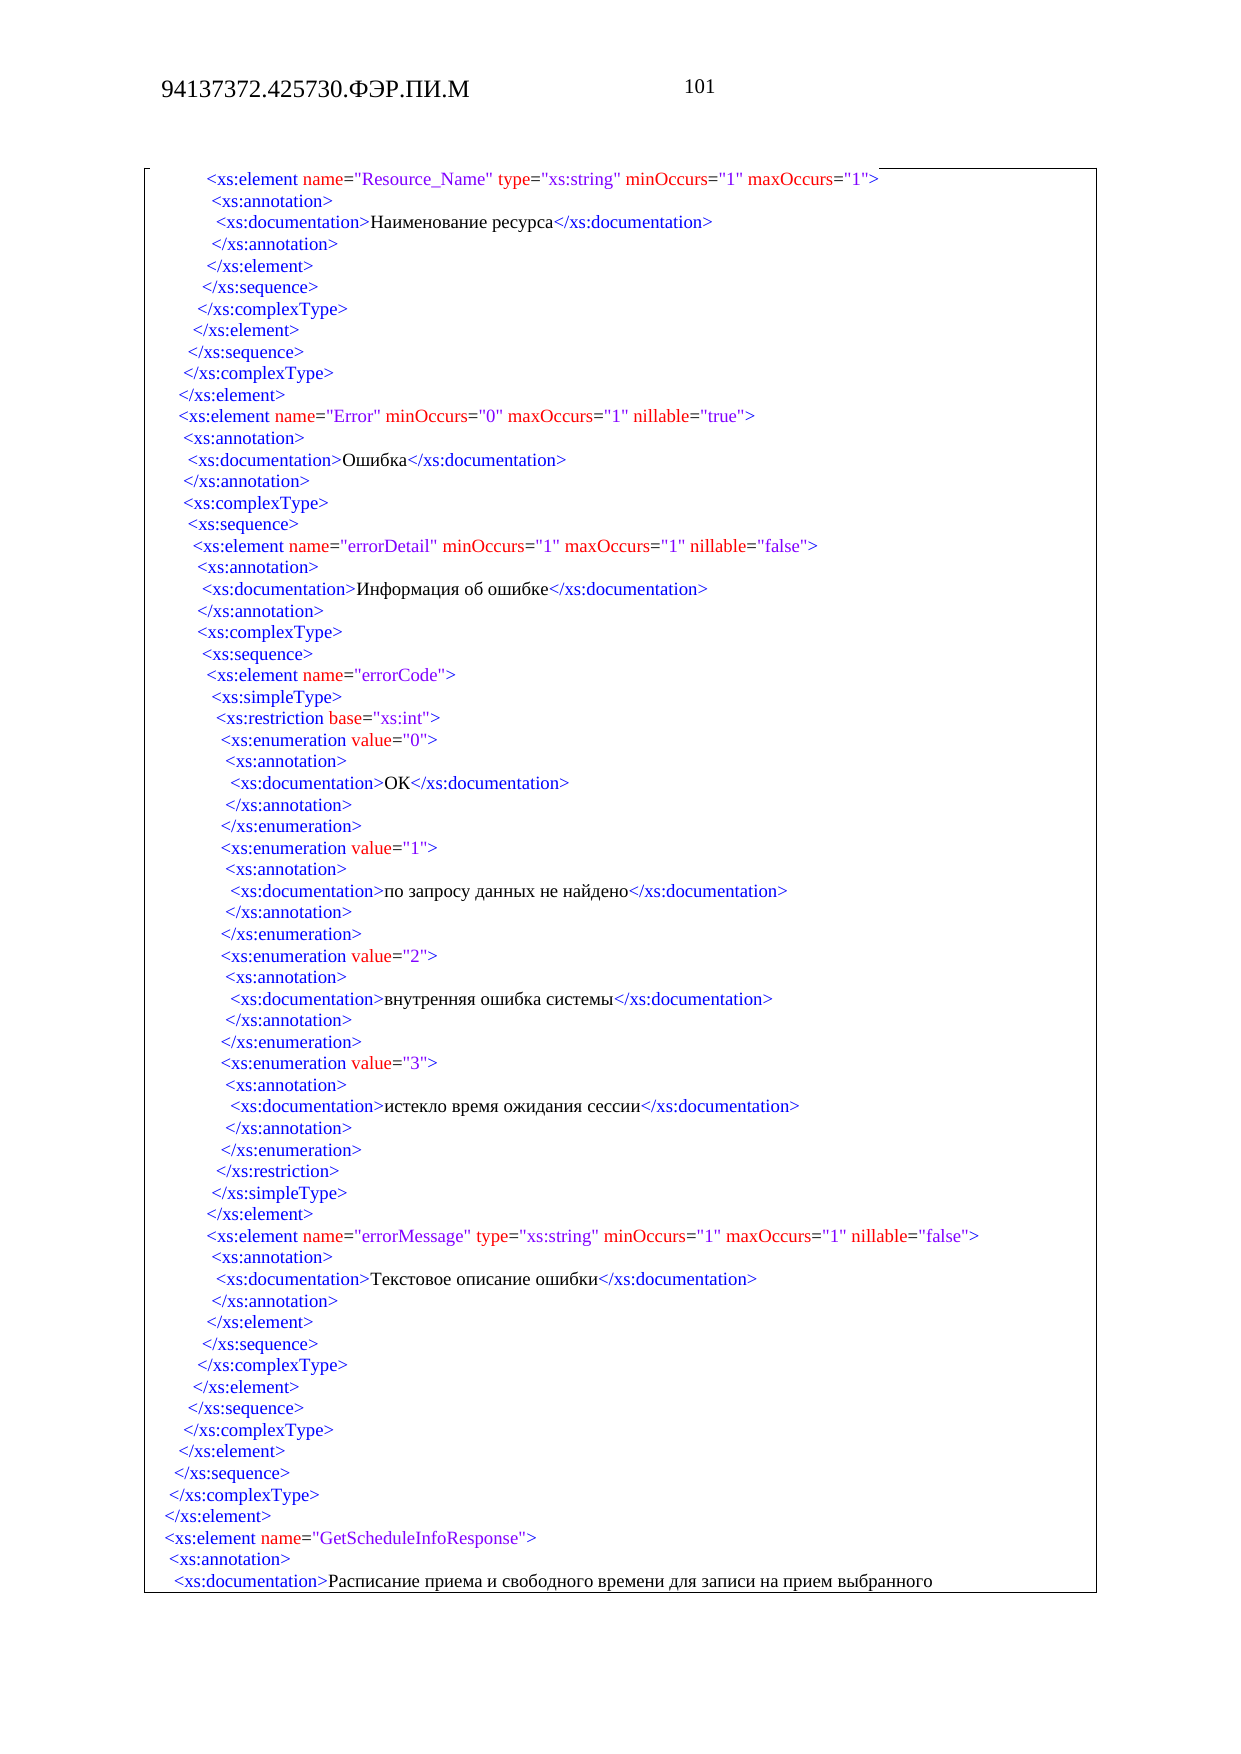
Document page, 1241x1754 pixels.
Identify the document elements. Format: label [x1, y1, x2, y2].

table_header [145, 169, 1096, 1591]
